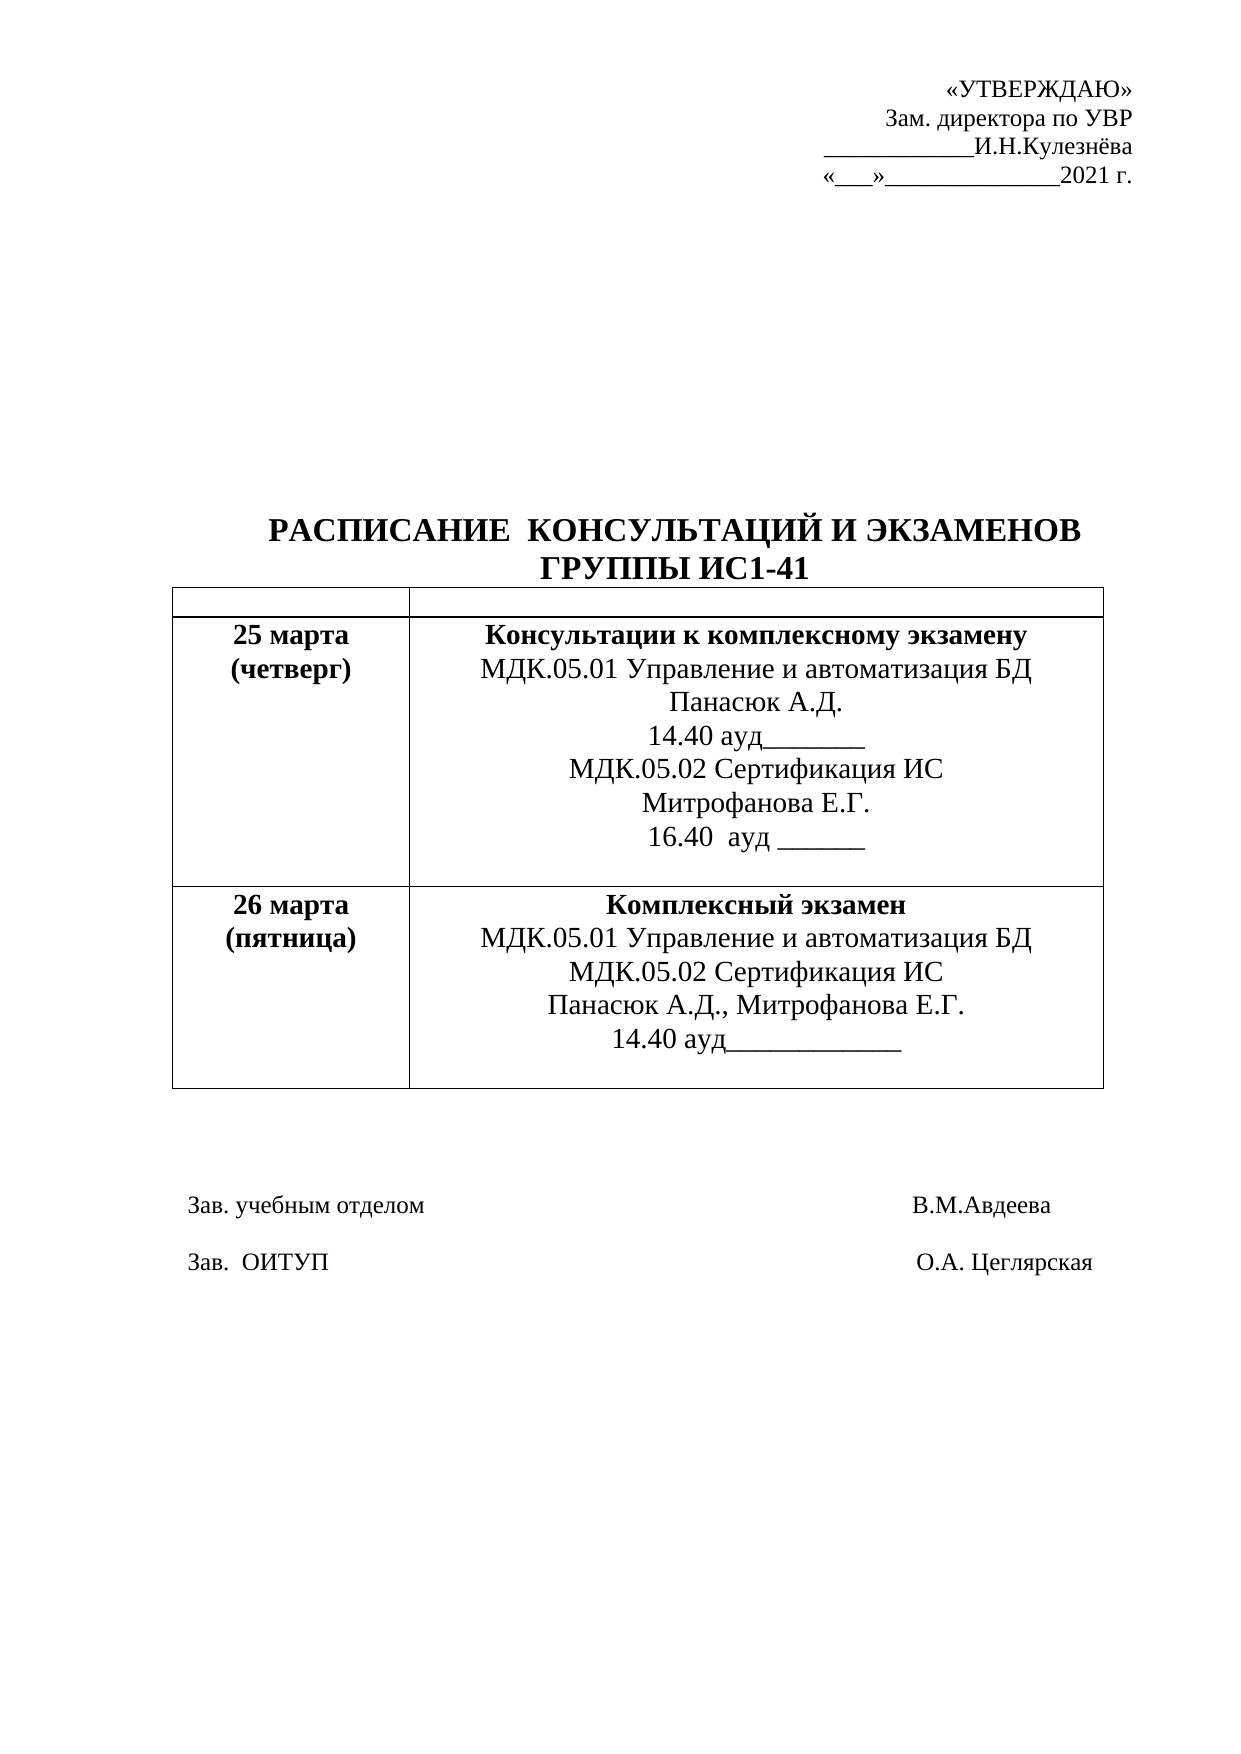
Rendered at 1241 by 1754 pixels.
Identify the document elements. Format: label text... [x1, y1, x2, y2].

table_cell 25 марта (четверг) [173, 618, 409, 886]
text Зав. учебным отделом В.М.Авдеева [187, 1190, 1137, 1219]
table_cell Консультации к комплексному экзамену МДК.05.01 Управление и автоматизация БД Панасюк А.Д. 14.40 ауд_______ МДК.05.02 Сертификация ИС Митрофанова Е.Г. 16.40 ауд ______ [410, 618, 1103, 886]
subtitle ГРУППЫ ИС1-41 [217, 548, 1132, 587]
text Зам. директора по УВР [217, 103, 1132, 131]
table_header [173, 588, 409, 616]
text Зав. ОИТУП О.А. Цеглярская [187, 1247, 1137, 1276]
table_header [410, 588, 1103, 616]
text РАСПИСАНИЕ КОНСУЛЬТАЦИЙ И ЭКЗАМЕНОВ [217, 510, 1132, 548]
text «___»______________2021 г. [217, 160, 1132, 189]
table_cell Комплексный экзамен МДК.05.01 Управление и автоматизация БД МДК.05.02 Сертификация ИС Панасюк А.Д., Митрофанова Е.Г. 14.40 ауд____________ [410, 887, 1103, 1088]
text ____________И.Н.Кулезнёва [217, 131, 1132, 160]
table_cell 26 марта (пятница) [173, 887, 409, 1088]
text «УТВЕРЖДАЮ» [217, 74, 1132, 103]
